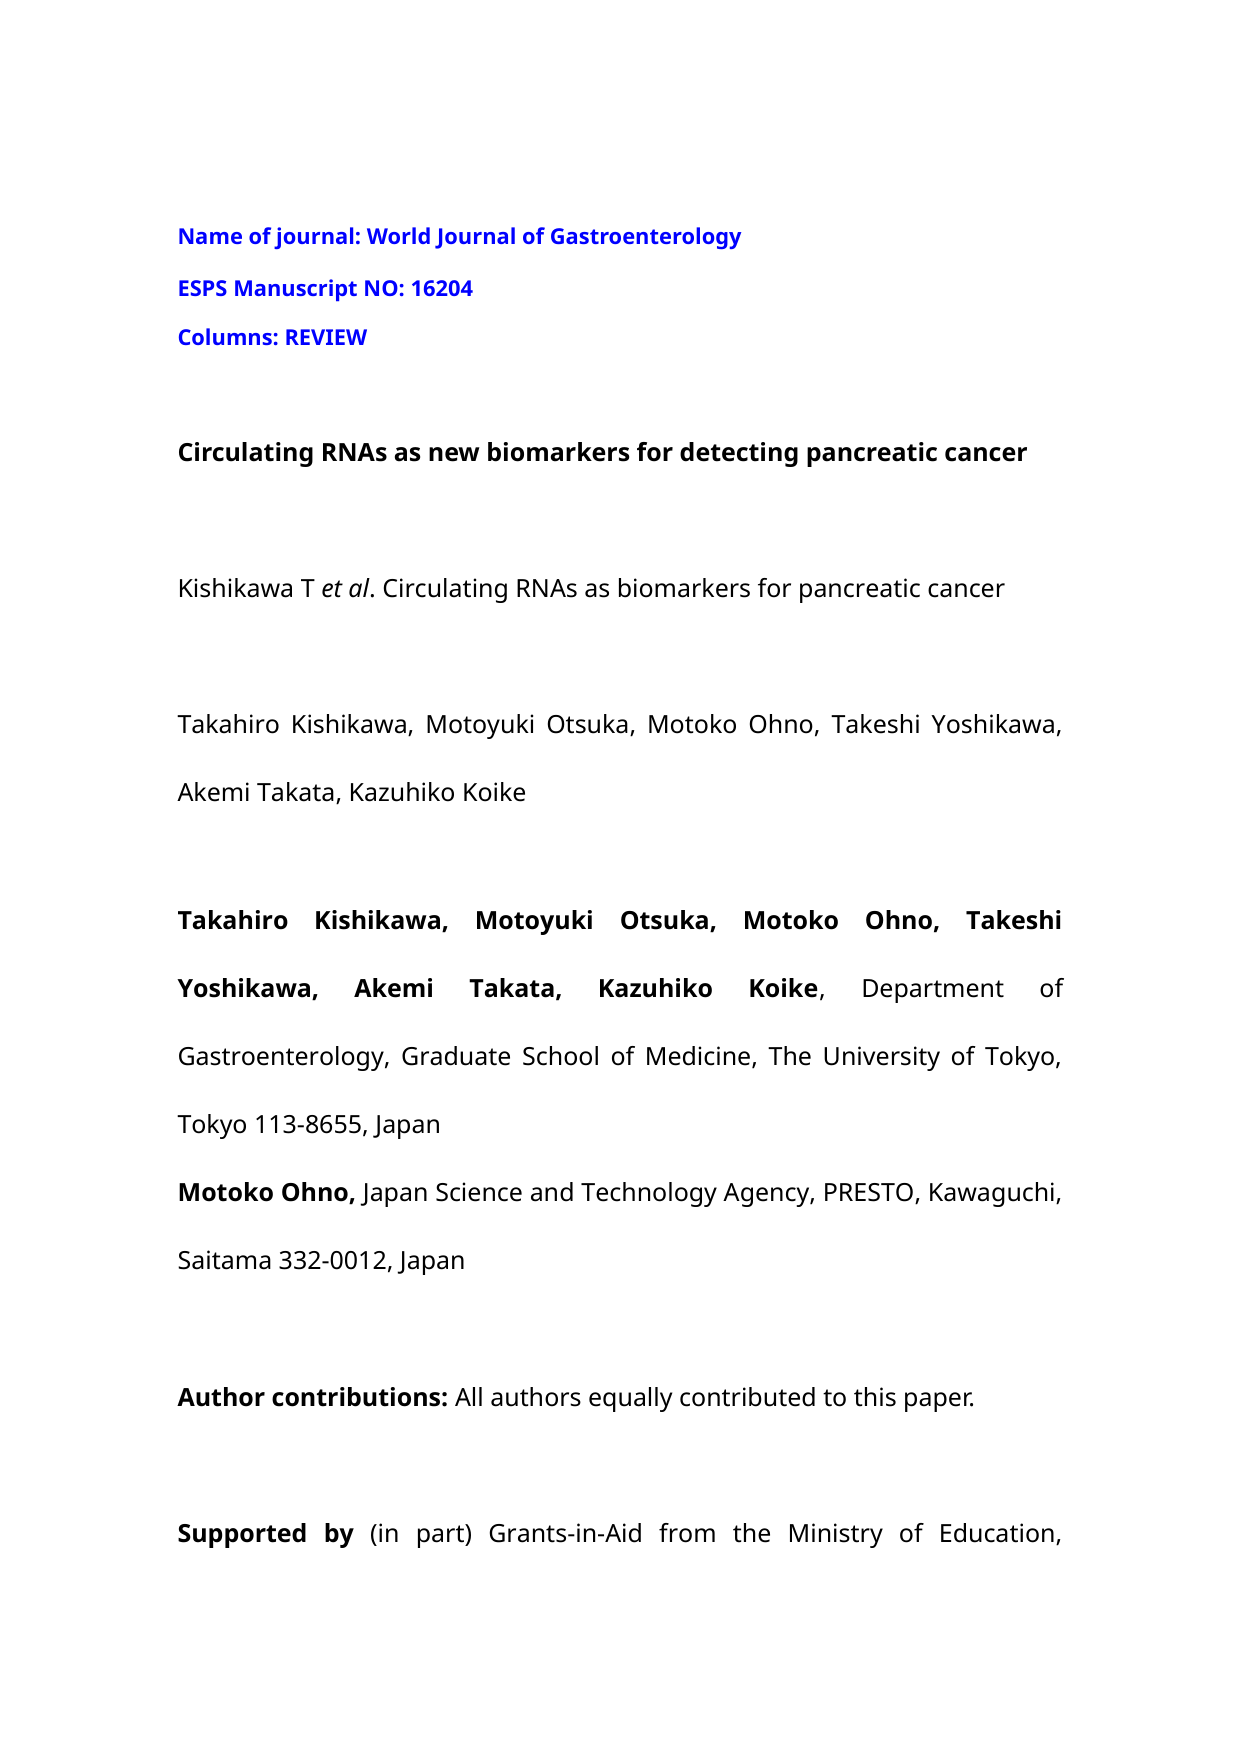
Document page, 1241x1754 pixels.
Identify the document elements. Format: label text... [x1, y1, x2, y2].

text Circulating RNAs as new biomarkers for detecting pancreatic cancer [177, 434, 1063, 468]
text Motoko Ohno, Japan Science and Technology Agency, PRESTO, Kawaguchi, Saitama 332-0012, Japan [177, 1175, 1063, 1277]
text Takahiro Kishikawa, Motoyuki Otsuka, Motoko Ohno, Takeshi Yoshikawa, Akemi Takata, Kazuhiko Koike, Department of Gastroenterology, Graduate School of Medicine, The University of Tokyo, Tokyo 113-8655, Japan [177, 902, 1063, 1141]
text Takahiro Kishikawa, Motoyuki Otsuka, Motoko Ohno, Takeshi Yoshikawa, Akemi Takata, Kazuhiko Koike [177, 707, 1063, 809]
text Author contributions: All authors equally contributed to this paper. [177, 1379, 1063, 1413]
text Name of journal: World Journal of Gastroenterology [177, 217, 1063, 254]
text Kishikawa T et al. Circulating RNAs as biomarkers for pancreatic cancer [177, 571, 1063, 605]
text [177, 1516, 1063, 1549]
text Columns: Review [177, 322, 1063, 351]
text ESPS Manuscript NO: 16204 [177, 269, 1063, 307]
